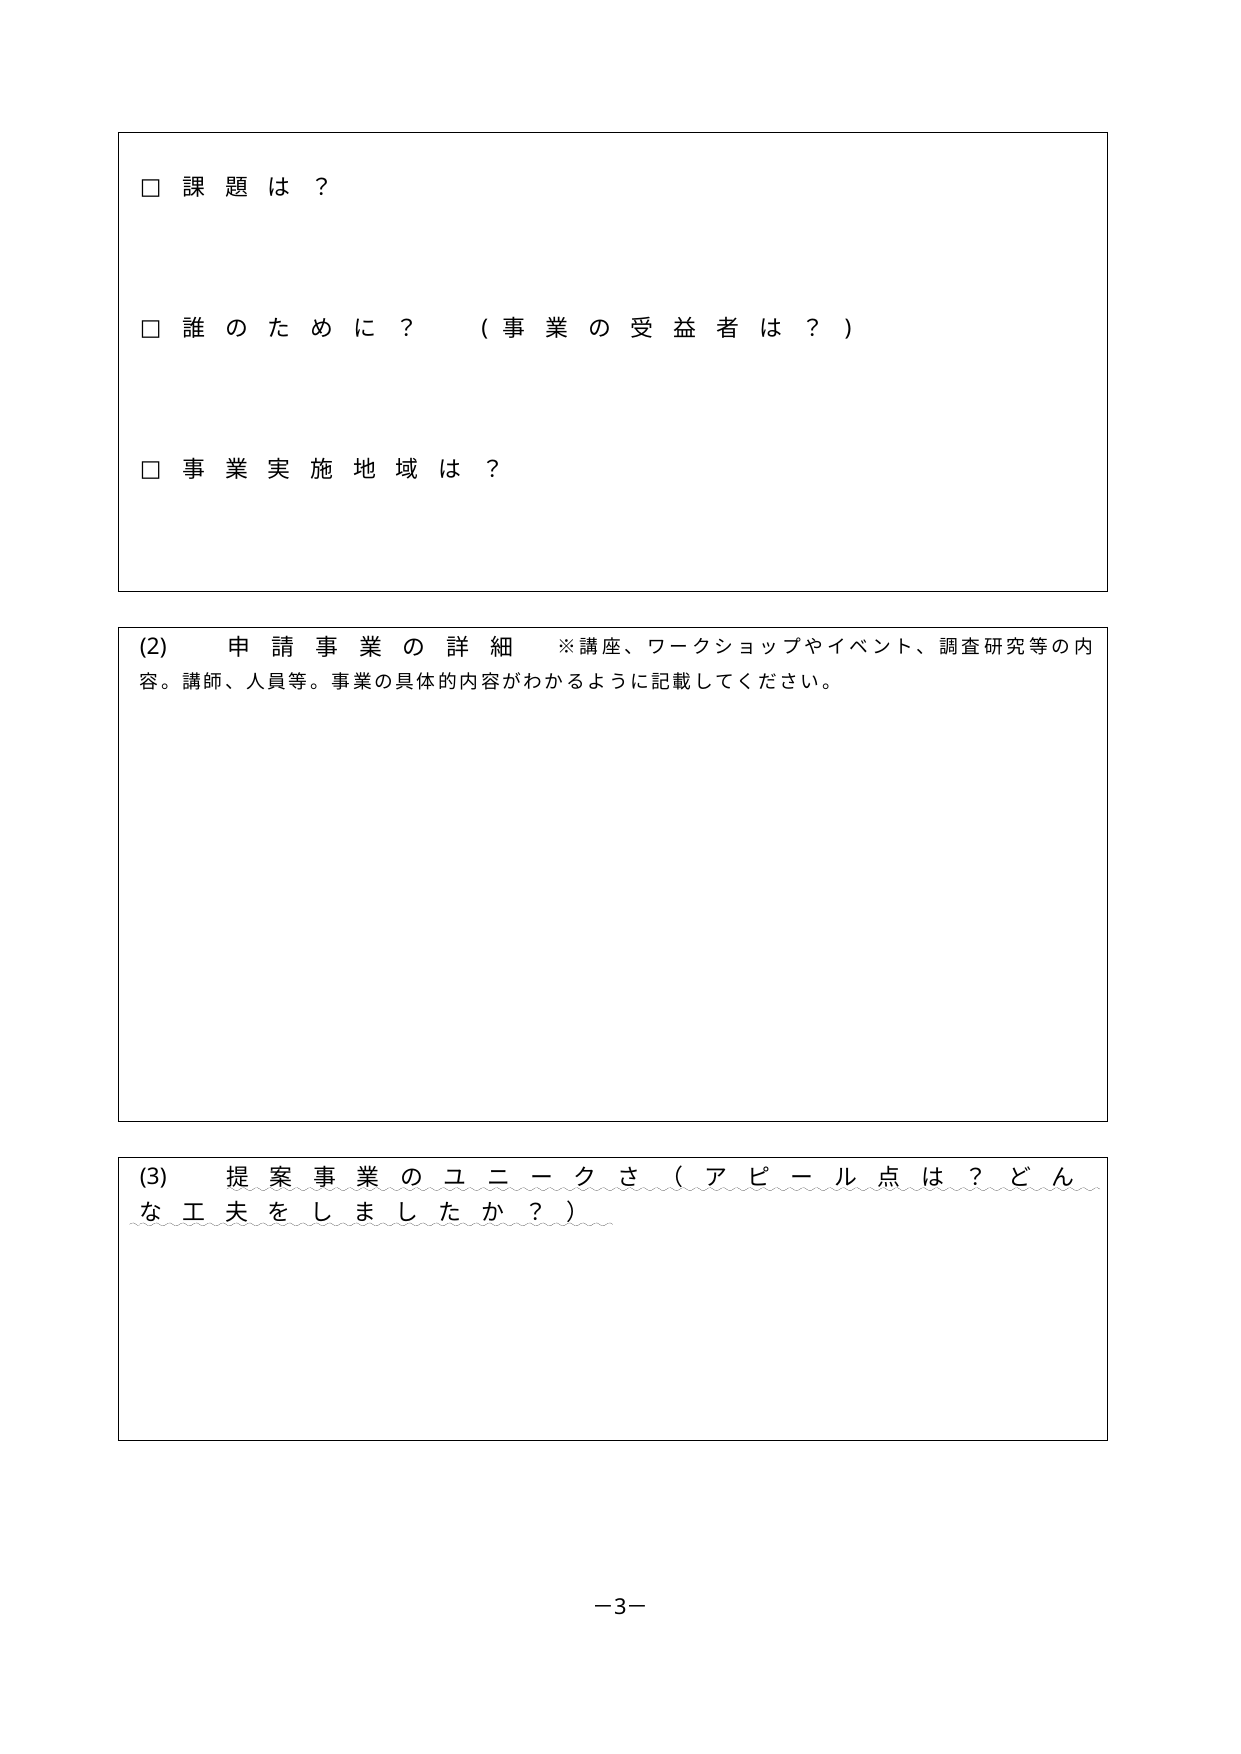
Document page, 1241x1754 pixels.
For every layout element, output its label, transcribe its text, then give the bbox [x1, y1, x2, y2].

table_header (2) 申請事業の詳細 ※講座、ワークショップやイベント、調査研究等の内容。講師、人員等。事業の具体的内容がわかるように記載してください。 [119, 628, 1107, 1121]
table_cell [119, 133, 1107, 591]
table_header (3) 提案事業のユニークさ（アピール点は？どんな工夫をしましたか？） [119, 1158, 1107, 1440]
